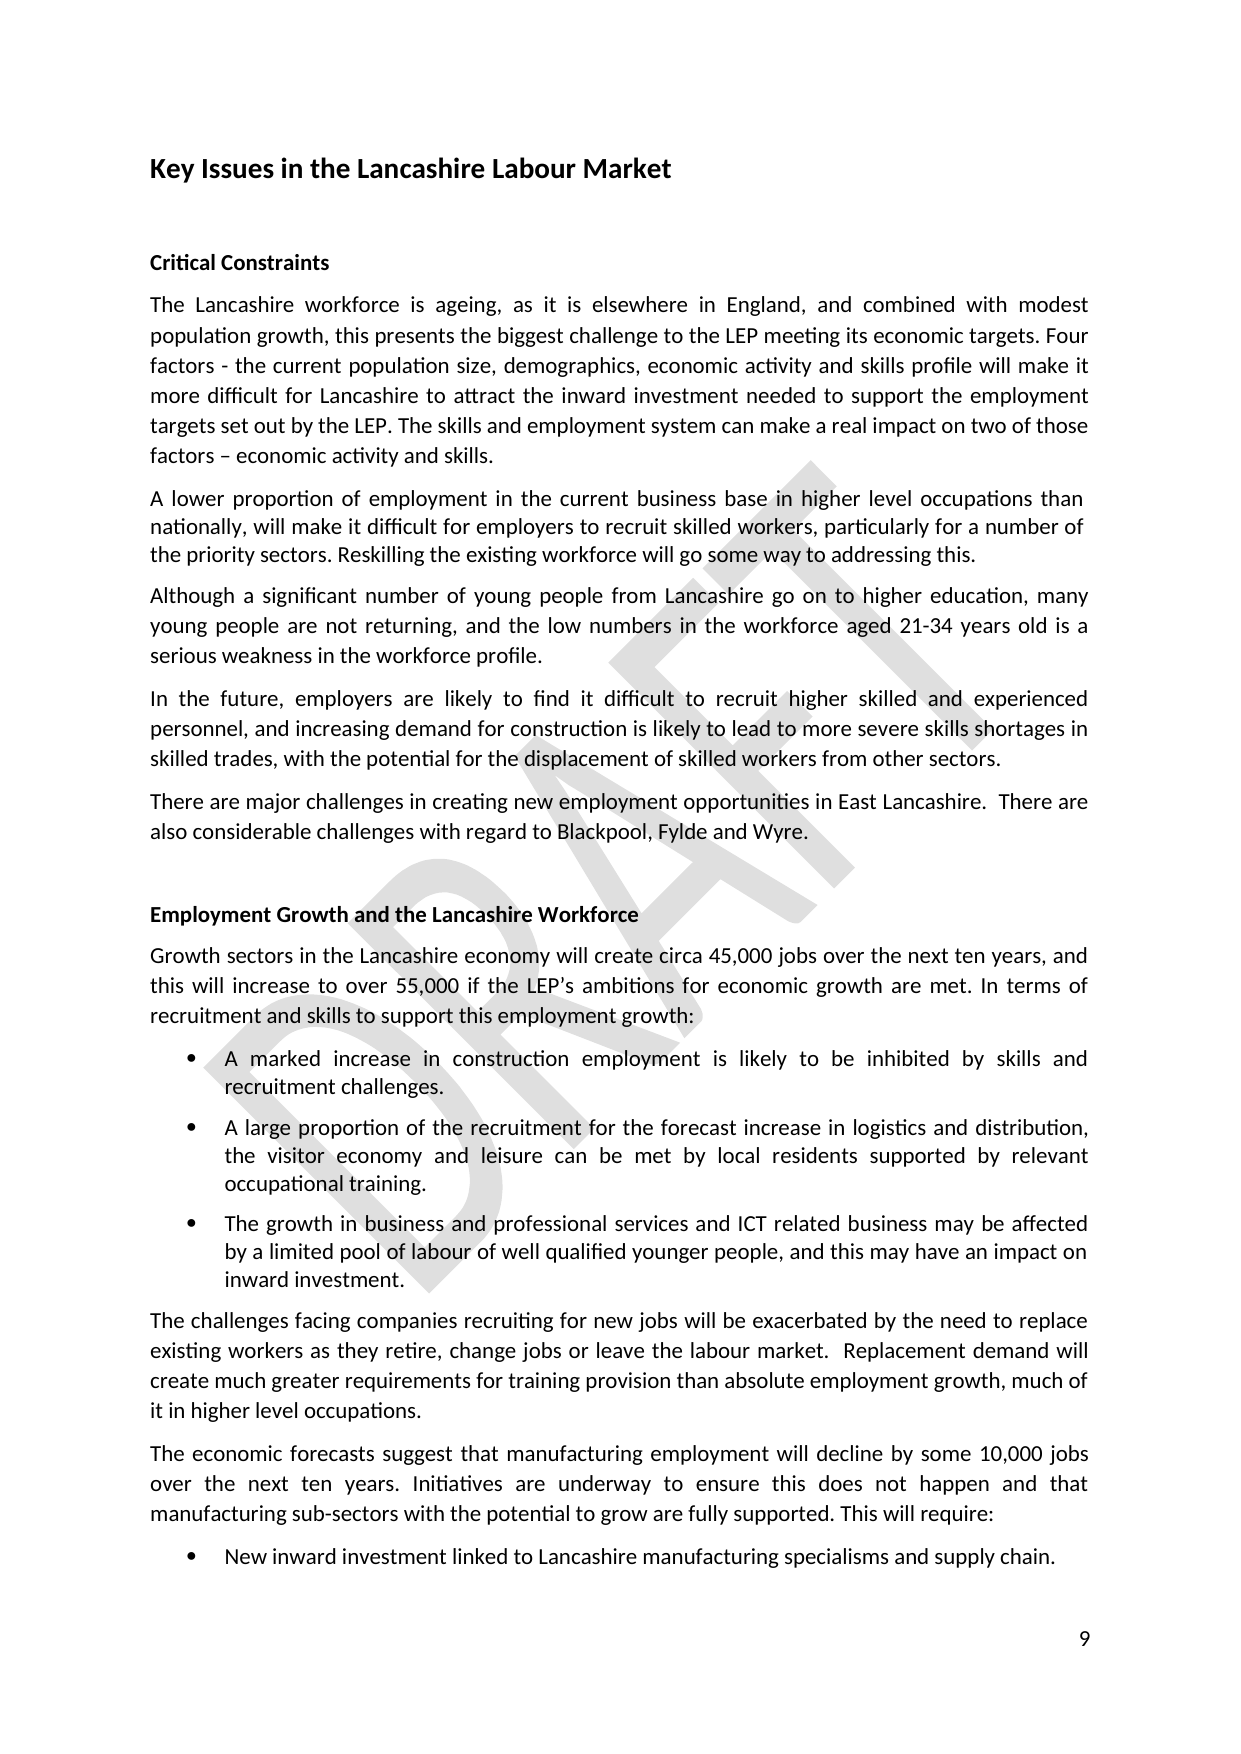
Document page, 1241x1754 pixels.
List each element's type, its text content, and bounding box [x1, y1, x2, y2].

subtitle Employment Growth and the Lancashire Workforce [150, 901, 1090, 928]
text The Lancashire workforce is ageing, as it is elsewhere in England, and combined with modest population growth, this presents the biggest challenge to the LEP meeting its economic targets. Four factors - the current population size, demographics, economic activity and skills profile will make it more difficult for Lancashire to attract the inward investment needed to support the employment targets set out by the LEP. The skills and employment system can make a real impact on two of those factors – economic activity and skills. [150, 291, 1090, 469]
text In the future, employers are likely to find it difficult to recruit higher skilled and experienced personnel, and increasing demand for construction is likely to lead to more severe skills shortages in skilled trades, with the potential for the displacement of skilled workers from other sectors. [150, 684, 1090, 772]
text Key Issues in the Lancashire Labour Market [150, 150, 1090, 186]
text Although a significant number of young people from Lancashire go on to higher education, many young people are not returning, and the low numbers in the workforce aged 21-34 years old is a serious weakness in the workforce profile. [150, 581, 1090, 669]
list New inward investment linked to Lancashire manufacturing specialisms and supply chain. [187, 1542, 1090, 1570]
text A lower proportion of employment in the current business base in higher level occupations than nationally, will make it difficult for employers to recruit skilled workers, particularly for a number of the priority sectors. Reskilling the existing workforce will go some way to addressing this. [150, 484, 1086, 568]
list A large proportion of the recruitment for the forecast increase in logistics and distribution, the visitor economy and leisure can be met by local residents supported by relevant occupational training. [187, 1113, 1090, 1197]
text There are major challenges in creating new employment opportunities in East Lancashire. There are also considerable challenges with regard to Blackpool, Fylde and Wyre. [150, 787, 1090, 845]
text Critical Constraints [150, 248, 1090, 276]
text The challenges facing companies recruiting for new jobs will be exacerbated by the need to replace existing workers as they retire, change jobs or leave the labour market. Replacement demand will create much greater requirements for training provision than absolute employment growth, much of it in higher level occupations. [150, 1306, 1090, 1424]
text The economic forecasts suggest that manufacturing employment will decline by some 10,000 jobs over the next ten years. Initiatives are underway to ensure this does not happen and that manufacturing sub-sectors with the potential to grow are fully supported. This will require: [150, 1439, 1090, 1528]
list The growth in business and professional services and ICT related business may be affected by a limited pool of labour of well qualified younger people, and this may have an impact on inward investment. [187, 1209, 1090, 1293]
text Growth sectors in the Lancashire economy will create circa 45,000 jobs over the next ten years, and this will increase to over 55,000 if the LEP’s ambitions for economic growth are met. In terms of recruitment and skills to support this employment growth: [150, 941, 1090, 1029]
list A marked increase in construction employment is likely to be inhibited by skills and recruitment challenges. [187, 1044, 1090, 1100]
